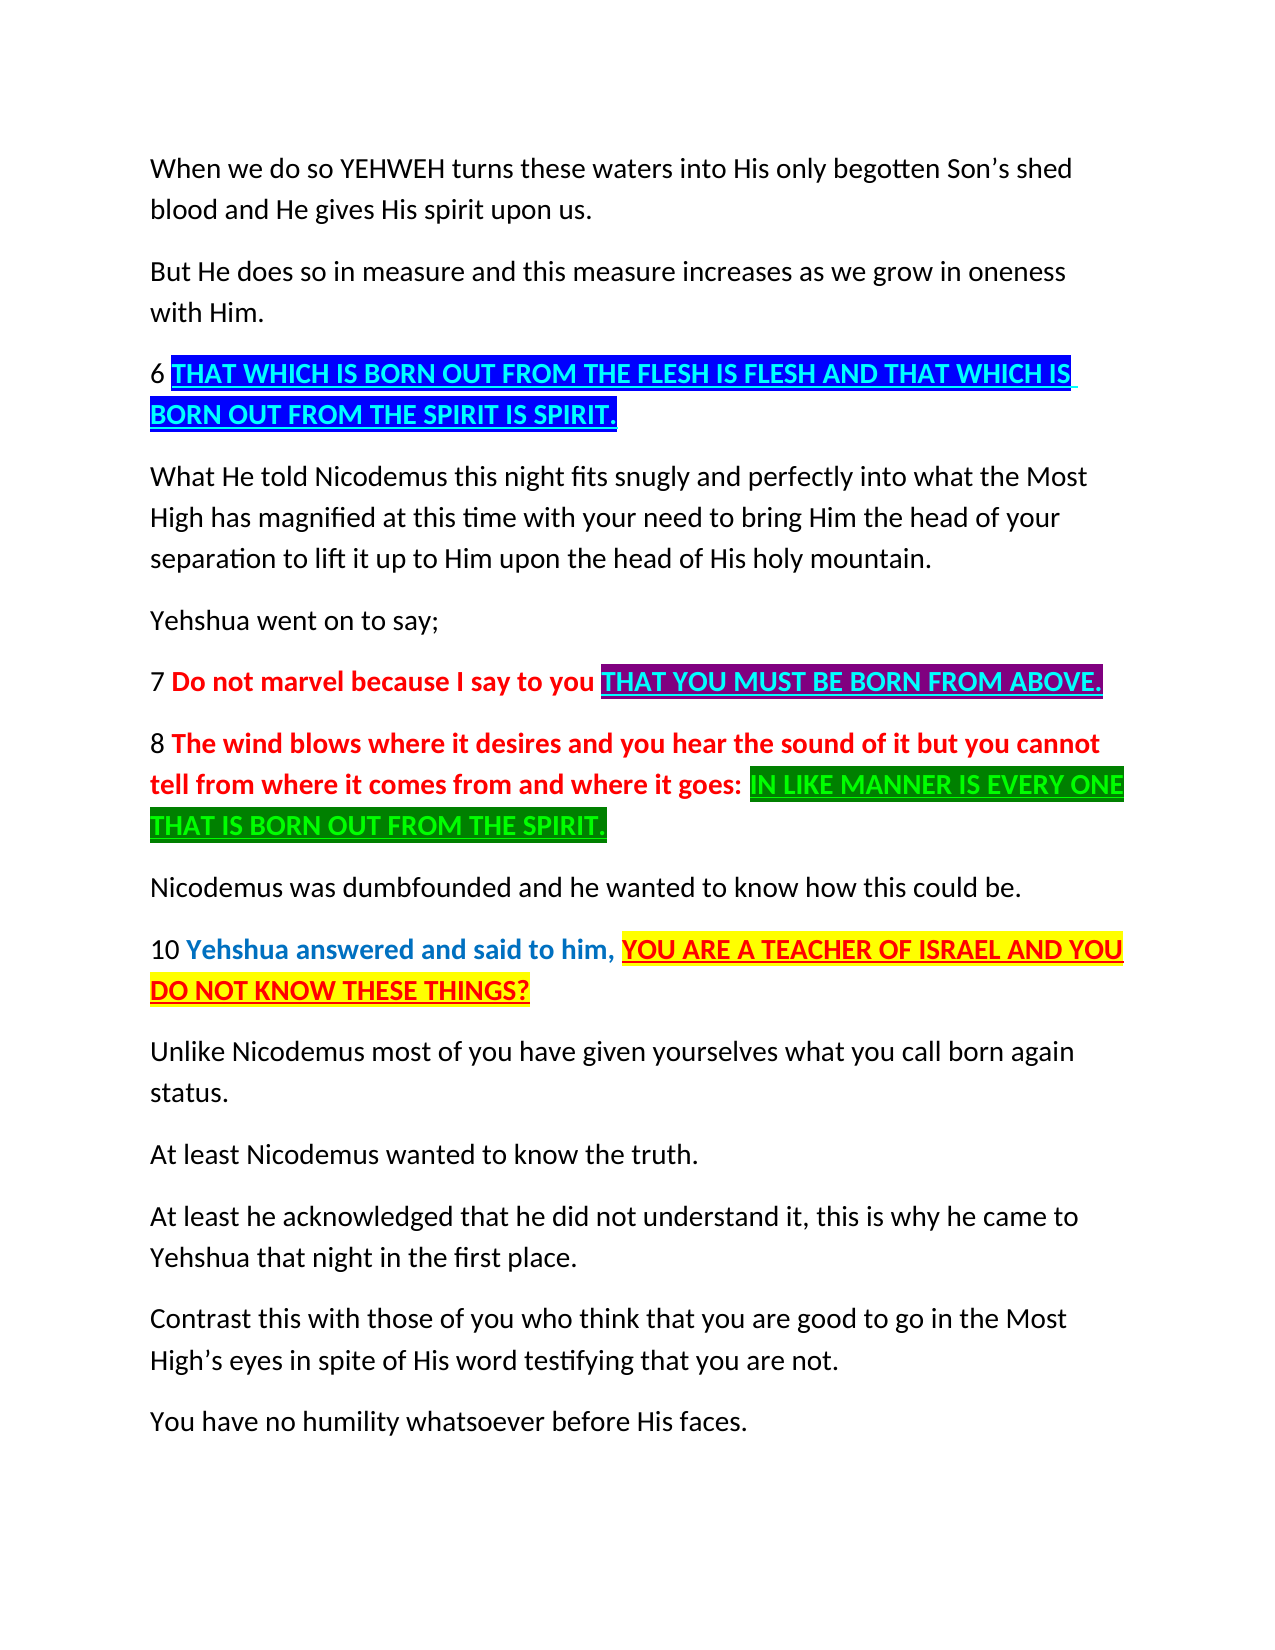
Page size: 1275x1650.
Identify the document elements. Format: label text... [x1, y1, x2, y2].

text Nicodemus was dumbfounded and he wanted to know how this could be. [150, 869, 1125, 904]
text Yehshua went on to say; [150, 602, 1125, 637]
text Contrast this with those of you who think that you are good to go in the Most High’s eyes in spite of His word testifying that you are not. [150, 1301, 1125, 1377]
text What He told Nicodemus this night fits snugly and perfectly into what the Most High has magnified at this time with your need to bring Him the head of your separation to lift it up to Him upon the head of His holy mountain. [150, 458, 1125, 576]
text 6 THAT WHICH IS BORN OUT FROM THE FLESH IS FLESH AND THAT WHICH IS BORN OUT FROM THE SPIRIT IS SPIRIT. [150, 355, 1125, 432]
text 7 Do not marvel because I say to you THAT YOU MUST BE BORN FROM ABOVE. [150, 663, 1125, 699]
text At least Nicodemus wanted to know the truth. [150, 1136, 1125, 1172]
text 10 Yehshua answered and said to him, YOU ARE A TEACHER OF ISRAEL AND YOU DO NOT KNOW THESE THINGS? [150, 931, 1125, 1007]
text When we do so YEHWEH turns these waters into His only begotten Son’s shed blood and He gives His spirit upon us. [150, 150, 1125, 227]
text 8 The wind blows where it desires and you hear the sound of it but you cannot tell from where it comes from and where it goes: IN LIKE MANNER IS EVERY ONE THAT IS BORN OUT FROM THE SPIRIT. [150, 725, 1125, 843]
text You have no humility whatsoever before His faces. [150, 1403, 1125, 1439]
text Unlike Nicodemus most of you have given yourselves what you call born again status. [150, 1033, 1125, 1110]
text But He does so in measure and this measure increases as we grow in oneness with Him. [150, 253, 1125, 329]
text At least he acknowledged that he did not understand it, this is why he came to Yehshua that night in the first place. [150, 1198, 1125, 1274]
